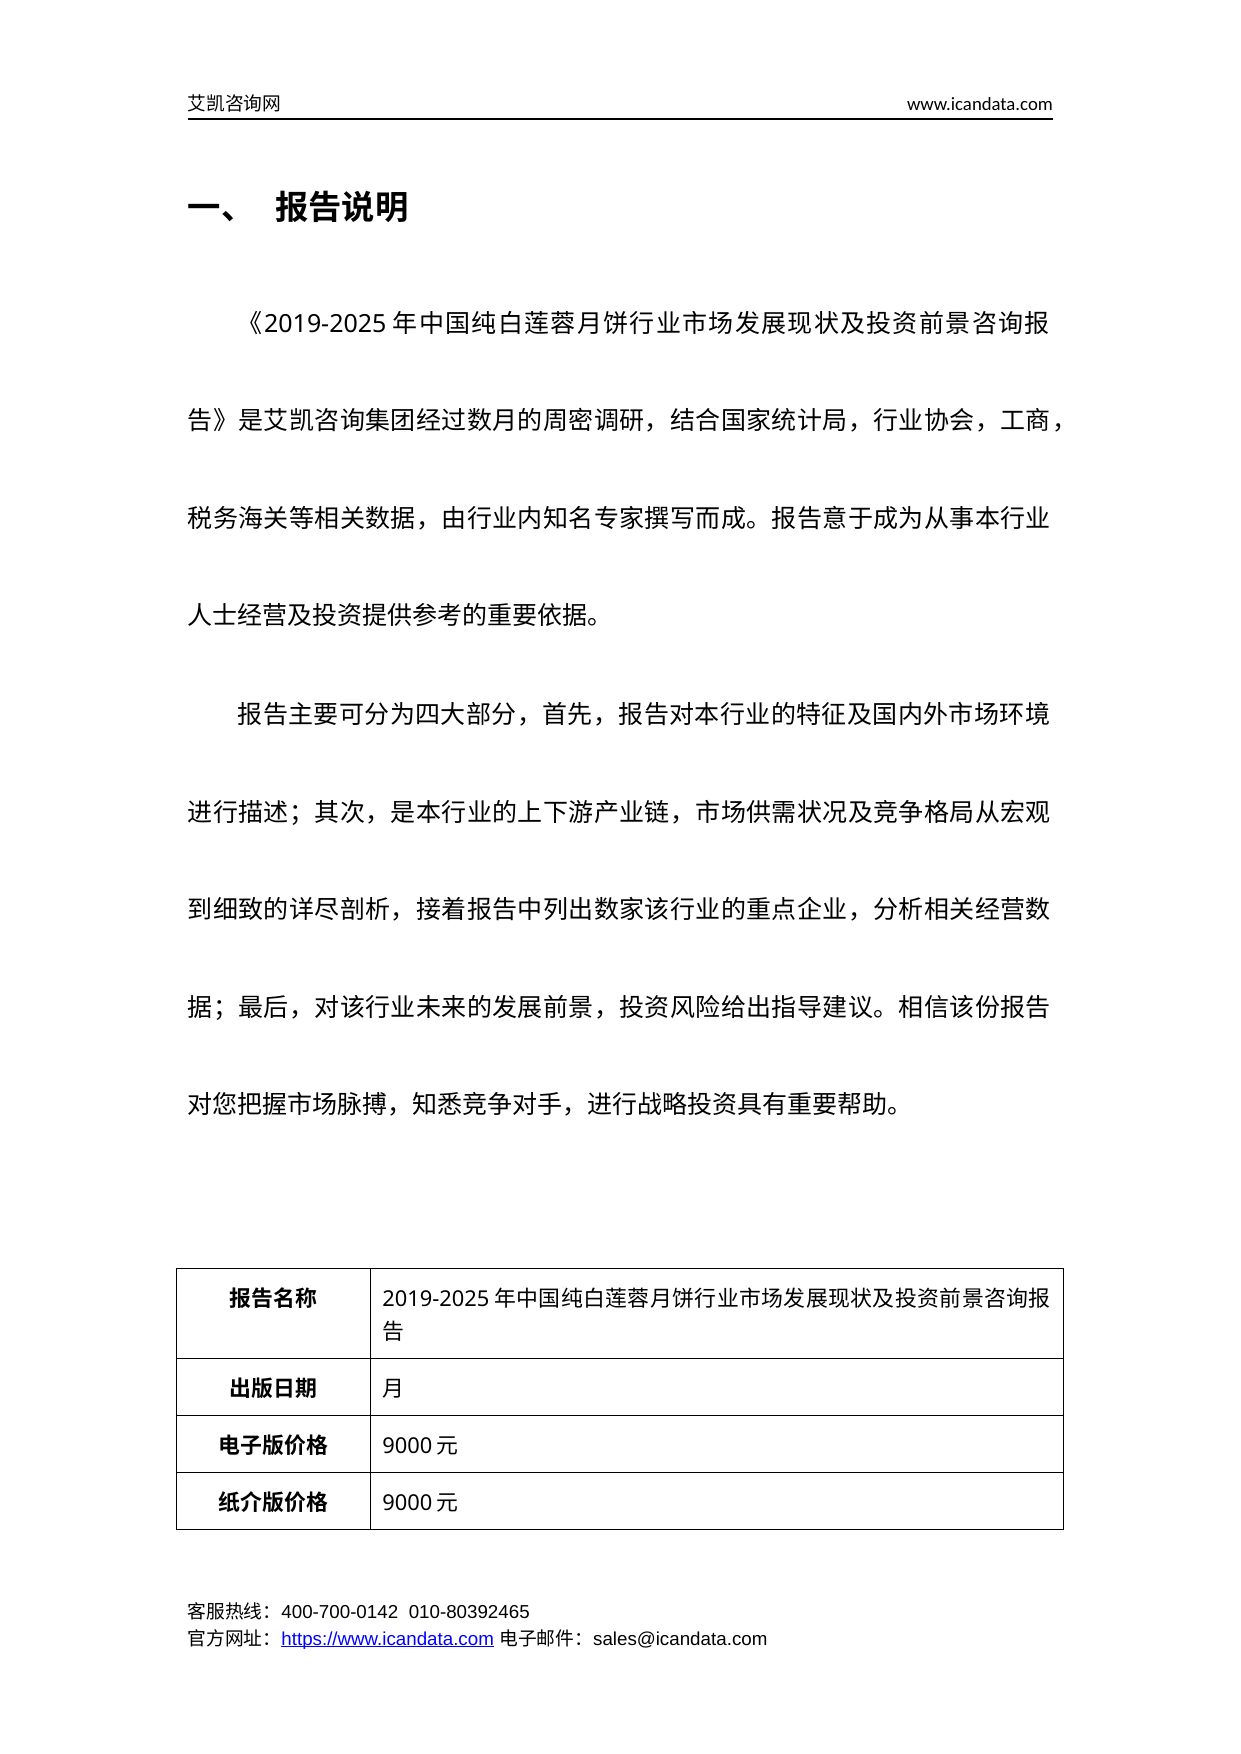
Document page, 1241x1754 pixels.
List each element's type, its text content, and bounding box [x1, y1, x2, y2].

table_cell 月 [371, 1359, 1063, 1415]
table_cell 纸介版价格 [177, 1473, 370, 1529]
subtitle 报告说明 [187, 172, 1053, 237]
table_cell 电子版价格 [177, 1416, 370, 1472]
text 《2019-2025年中国纯白莲蓉月饼行业市场发展现状及投资前景咨询报告》是艾凯咨询集团经过数月的周密调研，结合国家统计局，行业协会，工商，税务海关等相关数据，由行业内知名专家撰写而成。报告意于成为从事本行业人士经营及投资提供参考的重要依据。 [187, 289, 1053, 646]
text 报告主要可分为四大部分，首先，报告对本行业的特征及国内外市场环境进行描述；其次，是本行业的上下游产业链，市场供需状况及竞争格局从宏观到细致的详尽剖析，接着报告中列出数家该行业的重点企业，分析相关经营数据；最后，对该行业未来的发展前景，投资风险给出指导建议。相信该份报告对您把握市场脉搏，知悉竞争对手，进行战略投资具有重要帮助。 [187, 681, 1053, 1136]
table_cell 9000元 [371, 1416, 1063, 1472]
table_header 2019-2025年中国纯白莲蓉月饼行业市场发展现状及投资前景咨询报告 [371, 1269, 1063, 1358]
table_header 报告名称 [177, 1269, 370, 1358]
table_cell 出版日期 [177, 1359, 370, 1415]
table_cell 9000元 [371, 1473, 1063, 1529]
